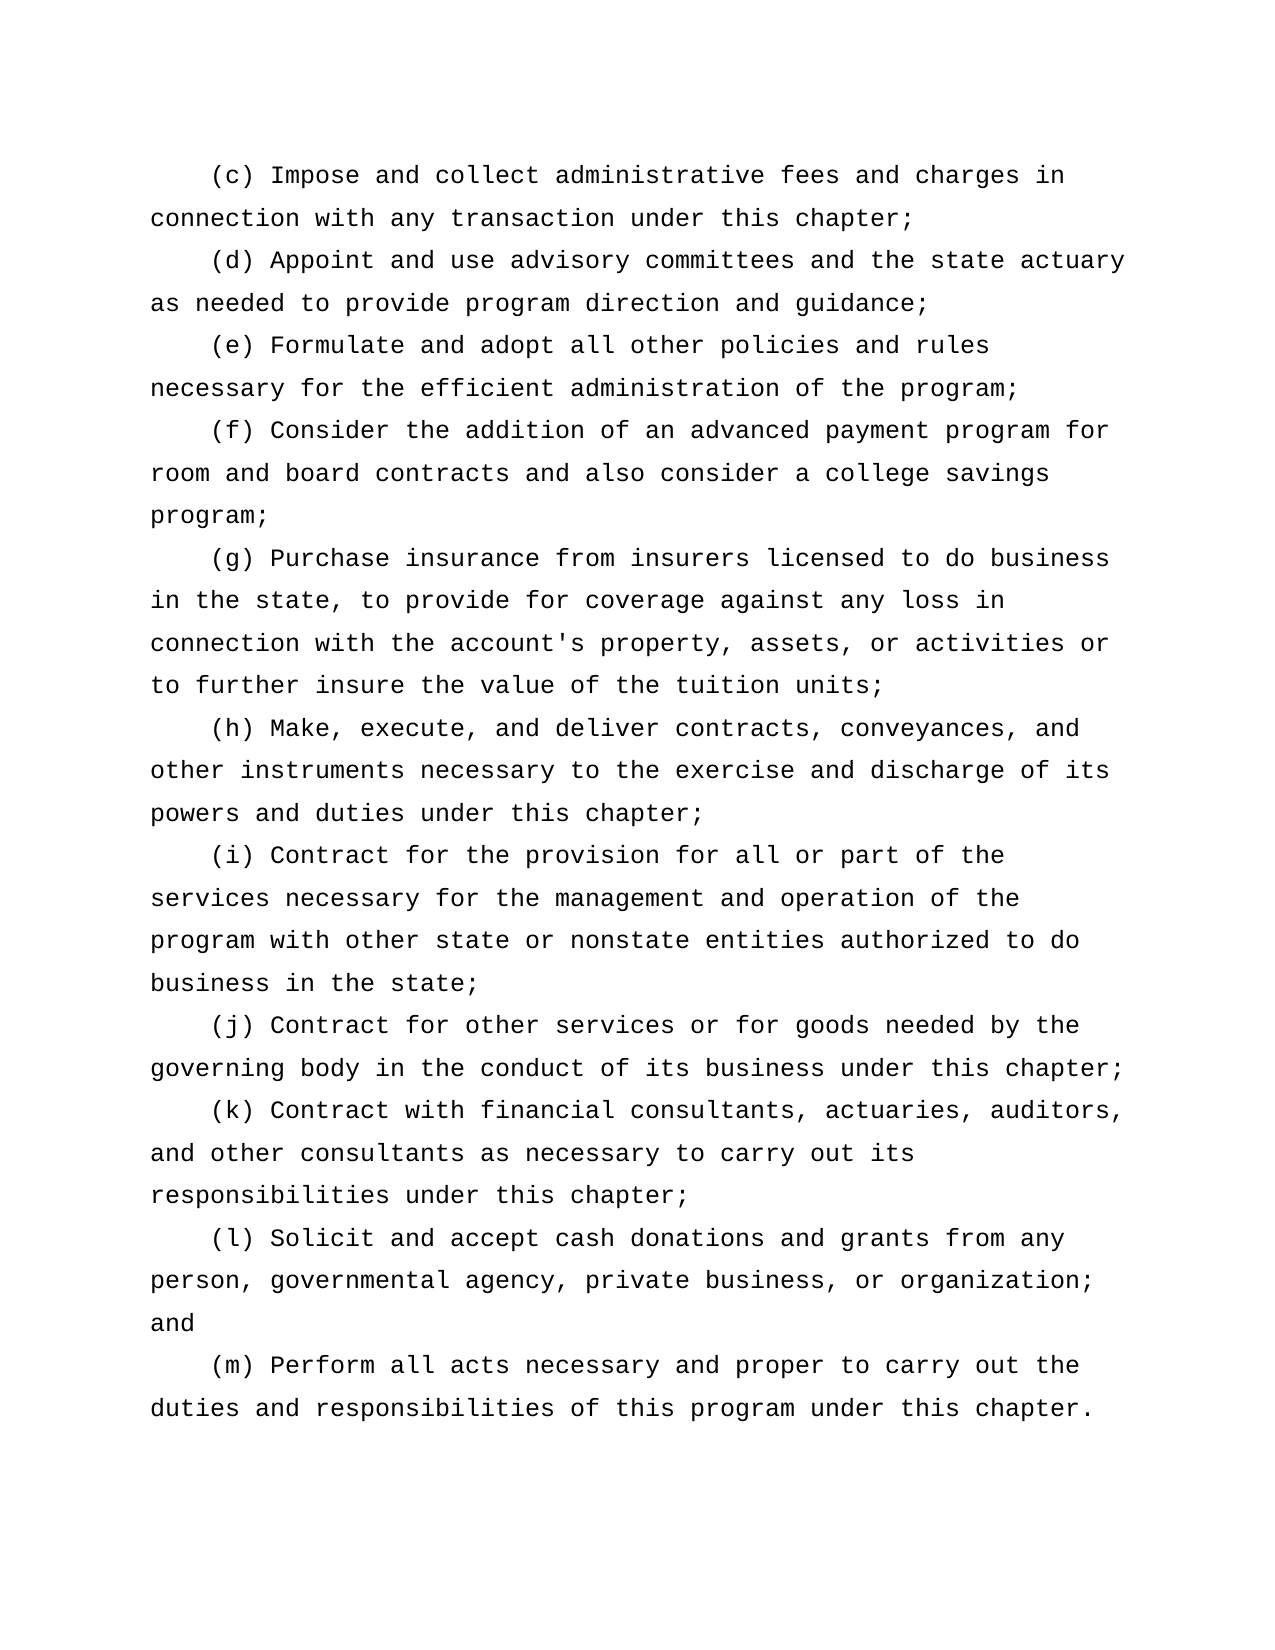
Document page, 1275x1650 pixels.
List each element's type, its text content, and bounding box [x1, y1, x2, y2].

text (f) Consider the addition of an advanced payment program for room and board contracts and also consider a college savings program; [150, 405, 1125, 532]
text (k) Contract with financial consultants, actuaries, auditors, and other consultants as necessary to carry out its responsibilities under this chapter; [150, 1085, 1125, 1212]
text (e) Formulate and adopt all other policies and rules necessary for the efficient administration of the program; [150, 320, 1125, 405]
text (m) Perform all acts necessary and proper to carry out the duties and responsibilities of this program under this chapter. [150, 1340, 1125, 1425]
text (h) Make, execute, and deliver contracts, conveyances, and other instruments necessary to the exercise and discharge of its powers and duties under this chapter; [150, 702, 1125, 830]
text (i) Contract for the provision for all or part of the services necessary for the management and operation of the program with other state or nonstate entities authorized to do business in the state; [150, 830, 1125, 1000]
text (l) Solicit and accept cash donations and grants from any person, governmental agency, private business, or organization; and [150, 1212, 1125, 1340]
text (c) Impose and collect administrative fees and charges in connection with any transaction under this chapter; [150, 150, 1125, 235]
text (d) Appoint and use advisory committees and the state actuary as needed to provide program direction and guidance; [150, 235, 1125, 320]
text (g) Purchase insurance from insurers licensed to do business in the state, to provide for coverage against any loss in connection with the account's property, assets, or activities or to further insure the value of the tuition units; [150, 532, 1125, 702]
text (j) Contract for other services or for goods needed by the governing body in the conduct of its business under this chapter; [150, 1000, 1125, 1085]
